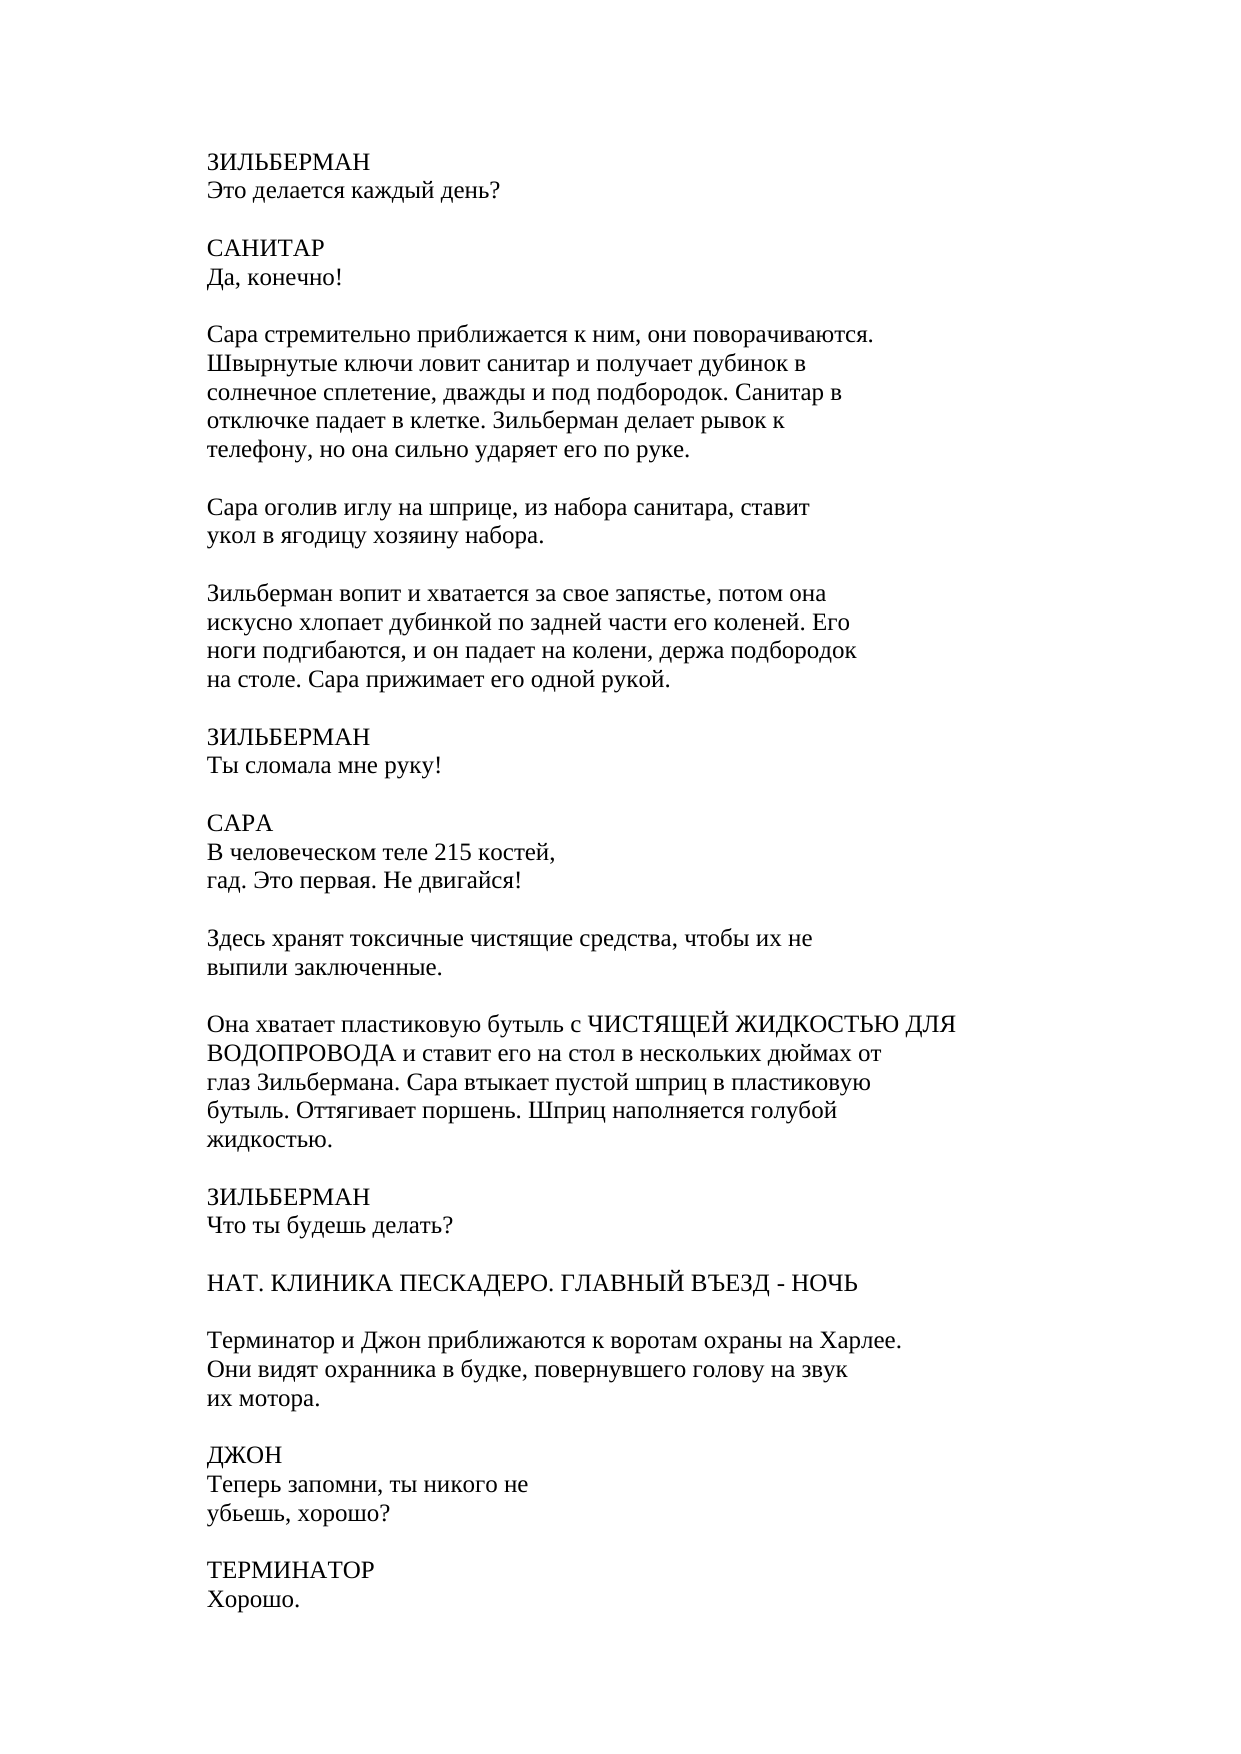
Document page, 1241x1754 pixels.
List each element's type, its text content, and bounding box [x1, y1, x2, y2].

text В человеческом теле 215 костей, [148, 837, 1152, 866]
text Ты сломала мне руку! [148, 751, 1152, 779]
text Что ты будешь делать? [148, 1211, 1152, 1239]
text укол в ягодицу хозяину набора. [148, 521, 1152, 549]
text САНИТАР [148, 233, 1152, 262]
text САРА [148, 808, 1152, 837]
text ТЕРМИНАТОР [148, 1556, 1152, 1584]
text Хорошо. [148, 1584, 1152, 1613]
text гад. Это первая. Не двигайся! [148, 866, 1152, 894]
text НАТ. КЛИНИКА ПЕСКАДЕРО. ГЛАВНЫЙ ВЪЕЗД - НОЧЬ [148, 1268, 1152, 1297]
text Сара стремительно приближается к ним, они поворачиваются. [148, 319, 1152, 348]
text их мотора. [148, 1383, 1152, 1412]
text выпили заключенные. [148, 952, 1152, 981]
text глаз Зильбермана. Сара втыкает пустой шприц в пластиковую [148, 1067, 1152, 1096]
text отключке падает в клетке. Зильберман делает рывок к [148, 406, 1152, 434]
text Да, конечно! [148, 262, 1152, 291]
text бутыль. Оттягивает поршень. Шприц наполняется голубой [148, 1096, 1152, 1124]
text Она хватает пластиковую бутыль с ЧИСТЯЩЕЙ ЖИДКОСТЬЮ ДЛЯ [148, 1009, 1152, 1038]
text жидкостью. [148, 1124, 1152, 1153]
text Зильберман вопит и хватается за свое запястье, потом она [148, 578, 1152, 607]
text искусно хлопает дубинкой по задней части его коленей. Его [148, 607, 1152, 636]
text убьешь, хорошо? [148, 1498, 1152, 1527]
text ноги подгибаются, и он падает на колени, держа подбородок [148, 636, 1152, 664]
text Терминатор и Джон приближаются к воротам охраны на Харлее. [148, 1326, 1152, 1354]
text Здесь хранят токсичные чистящие средства, чтобы их не [148, 923, 1152, 952]
text Это делается каждый день? [148, 176, 1152, 204]
text солнечное сплетение, дважды и под подбородок. Санитар в [148, 377, 1152, 406]
text ЗИЛЬБЕРМАН [148, 1182, 1152, 1211]
text Теперь запомни, ты никого не [148, 1469, 1152, 1498]
text ДЖОН [148, 1441, 1152, 1469]
text телефону, но она сильно ударяет его по руке. [148, 434, 1152, 463]
text на столе. Сара прижимает его одной рукой. [148, 664, 1152, 693]
text Они видят охранника в будке, повернувшего голову на звук [148, 1354, 1152, 1383]
text ЗИЛЬБЕРМАН [148, 722, 1152, 751]
text ВОДОПРОВОДА и ставит его на стол в нескольких дюймах от [148, 1038, 1152, 1067]
text Швырнутые ключи ловит санитар и получает дубинок в [148, 348, 1152, 377]
text ЗИЛЬБЕРМАН [148, 147, 1152, 176]
text Сара оголив иглу на шприце, из набора санитара, ставит [148, 492, 1152, 521]
